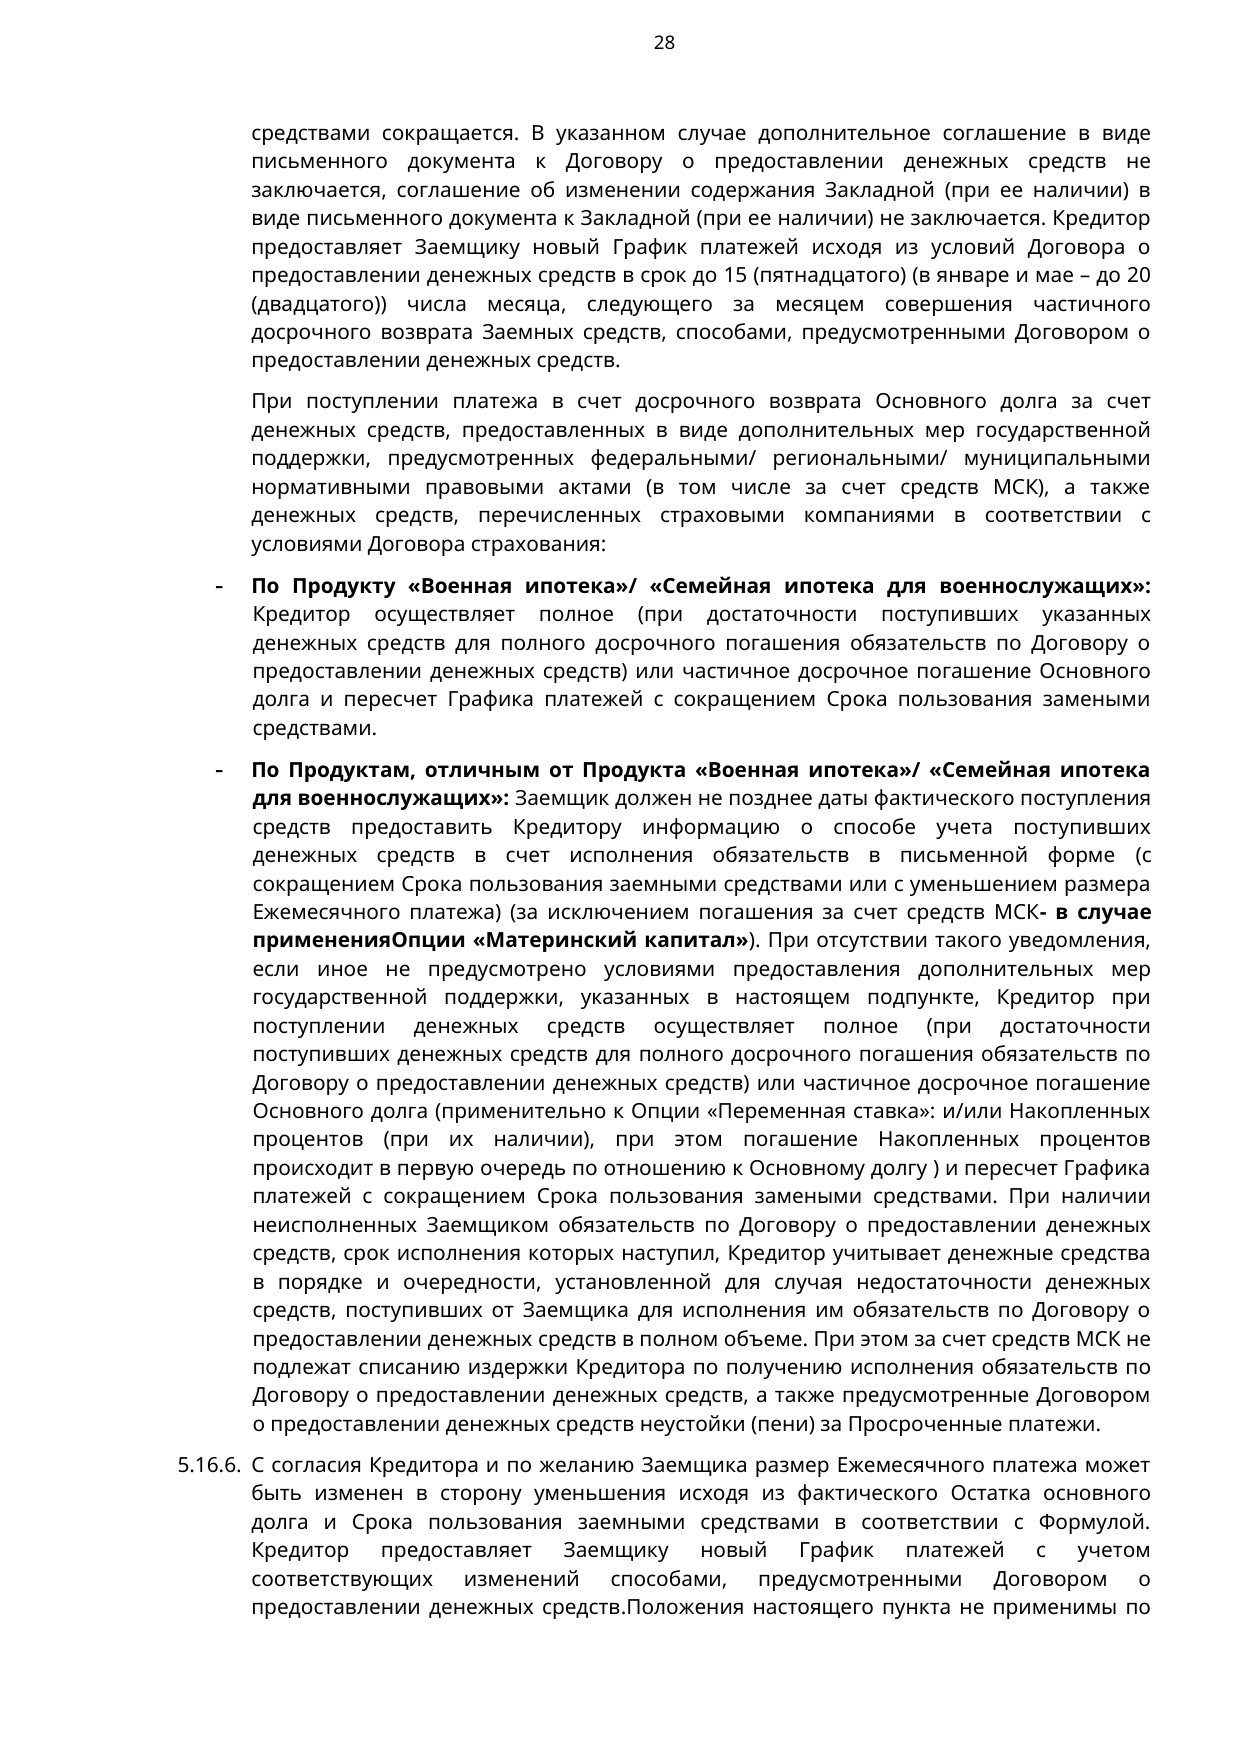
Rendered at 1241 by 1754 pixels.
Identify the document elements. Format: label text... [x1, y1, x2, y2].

list По Продуктам, отличным от Продукта «Военная ипотека»/ «Семейная ипотека для военнослужащих»: Заемщик должен не позднее даты фактического поступления средств предоставить Кредитору информацию о способе учета поступивших денежных средств в счет исполнения обязательств в письменной форме (с сокращением Срока пользования заемными средствами или с уменьшением размера Ежемесячного платежа) (за исключением погашения за счет средств МСК- в случае примененияОпции «Материнский капитал»). При отсутствии такого уведомления, если иное не предусмотрено условиями предоставления дополнительных мер государственной поддержки, указанных в настоящем подпункте, Кредитор при поступлении денежных средств осуществляет полное (при достаточности поступивших денежных средств для полного досрочного погашения обязательств по Договору о предоставлении денежных средств) или частичное досрочное погашение Основного долга (применительно к Опции «Переменная ставка»: и/или Накопленных процентов (при их наличии), при этом погашение Накопленных процентов происходит в первую очередь по отношению к Основному долгу ) и пересчет Графика платежей с сокращением Срока пользования замеными средствами. При наличии неисполненных Заемщиком обязательств по Договору о предоставлении денежных средств, срок исполнения которых наступил, Кредитор учитывает денежные средства в порядке и очередности, установленной для случая недостаточности денежных средств, поступивших от Заемщика для исполнения им обязательств по Договору о предоставлении денежных средств в полном объеме. При этом за счет средств МСК не подлежат списанию издержки Кредитора по получению исполнения обязательств по Договору о предоставлении денежных средств, а также предусмотренные Договором о предоставлении денежных средств неустойки (пени) за Просроченные платежи. [215, 754, 1152, 1437]
list По Продукту «Военная ипотека»/ «Семейная ипотека для военнослужащих»: Кредитор осуществляет полное (при достаточности поступивших указанных денежных средств для полного досрочного погашения обязательств по Договору о предоставлении денежных средств) или частичное досрочное погашение Основного долга и пересчет Графика платежей с сокращением Срока пользования замеными средствами. [215, 570, 1152, 741]
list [177, 1450, 1152, 1621]
list При поступлении платежа в счет досрочного возврата Основного долга за счет денежных средств, предоставленных в виде дополнительных мер государственной поддержки, предусмотренных федеральными/ региональными/ муниципальными нормативными правовыми актами (в том числе за счет средств МСК), а также денежных средств, перечисленных страховыми компаниями в соответствии с условиями Договора страхования: [251, 387, 1152, 557]
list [177, 118, 1152, 374]
